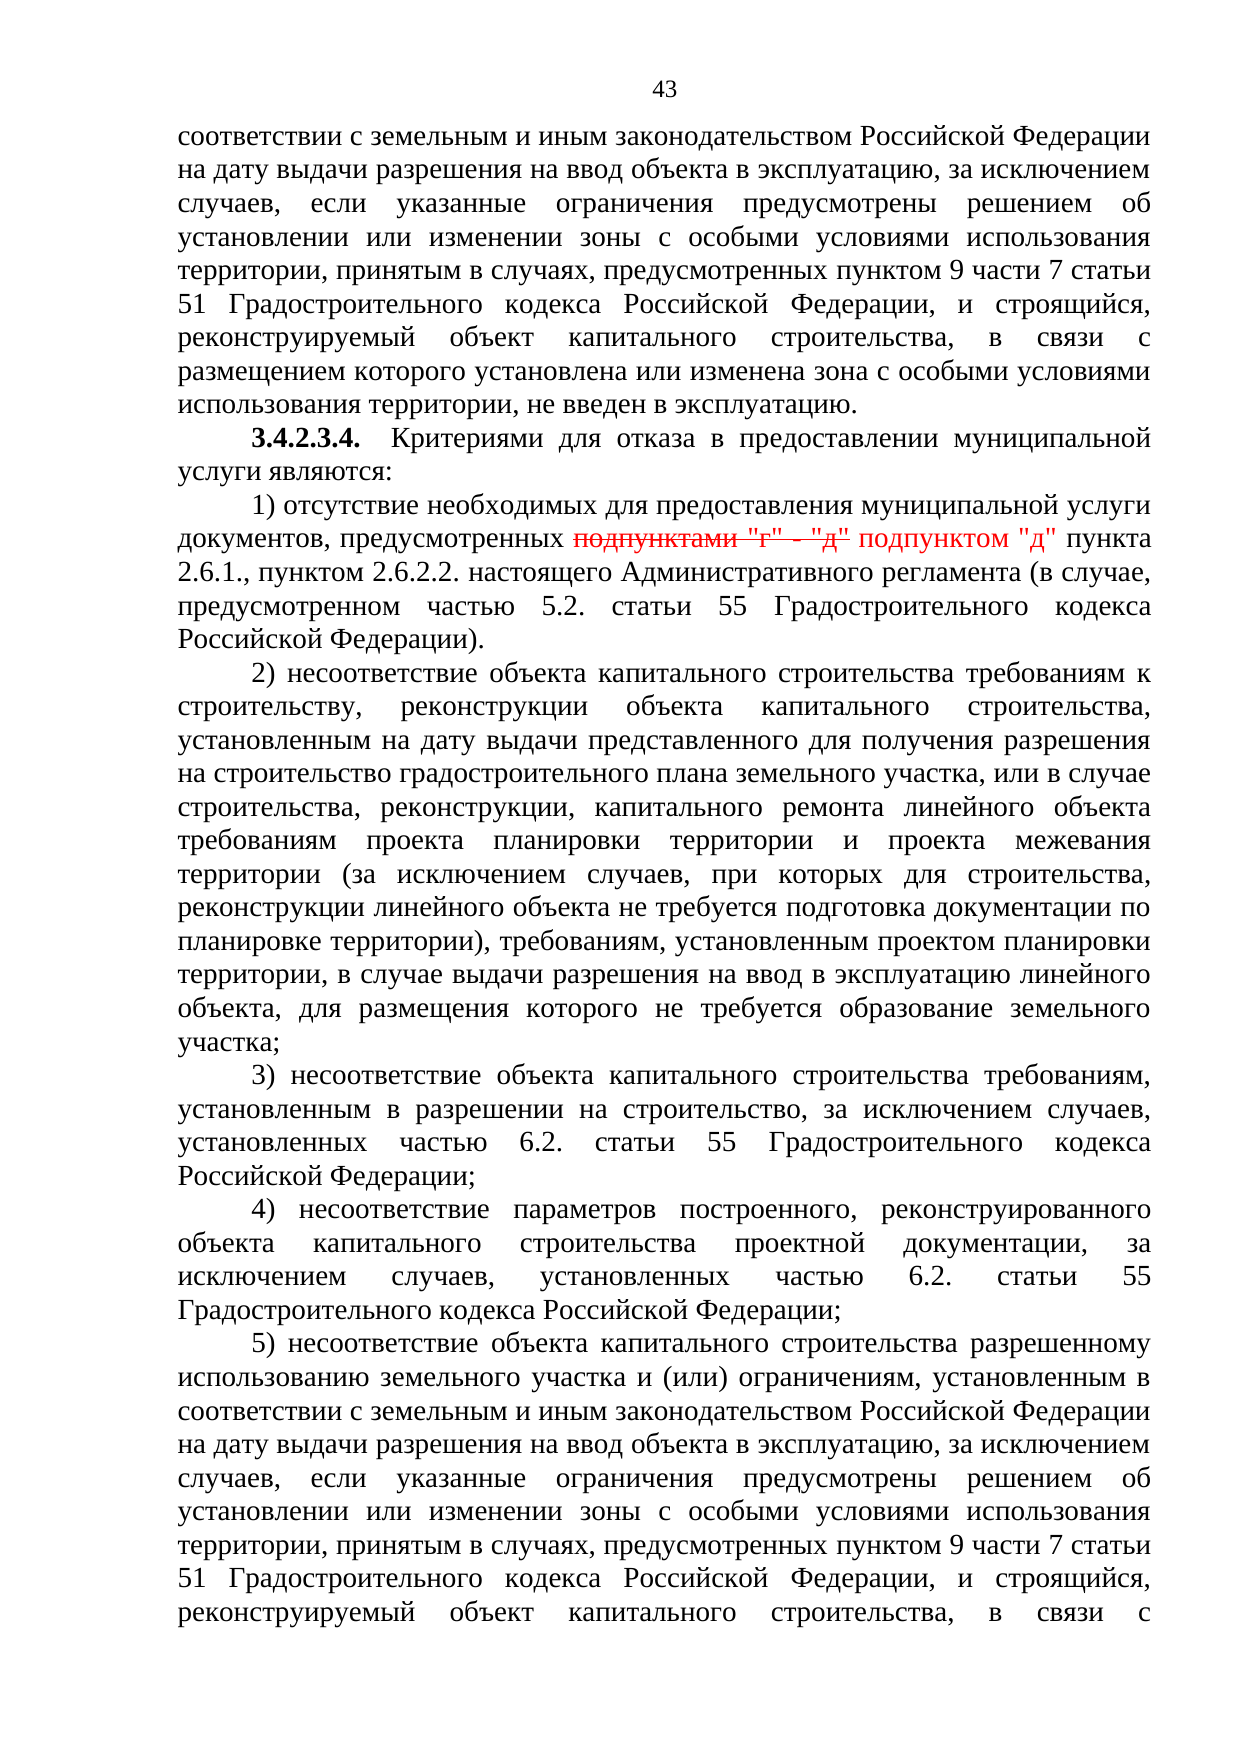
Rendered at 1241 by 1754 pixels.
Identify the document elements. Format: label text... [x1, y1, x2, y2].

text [177, 118, 1152, 420]
text 1) отсутствие необходимых для предоставления муниципальной услуги документов, предусмотренных подпунктами "г" - "д" подпунктом "д" пункта 2.6.1., пунктом 2.6.2.2. настоящего Административного регламента (в случае, предусмотренном частью 5.2. статьи 55 Градостроительного кодекса Российской Федерации). [177, 487, 1152, 655]
text 3.4.2.3.4. Критериями для отказа в предоставлении муниципальной услуги являются: [177, 420, 1152, 487]
text 2) несоответствие объекта капитального строительства требованиям к строительству, реконструкции объекта капитального строительства, установленным на дату выдачи представленного для получения разрешения на строительство градостроительного плана земельного участка, или в случае строительства, реконструкции, капитального ремонта линейного объекта требованиям проекта планировки территории и проекта межевания территории (за исключением случаев, при которых для строительства, реконструкции линейного объекта не требуется подготовка документации по планировке территории), требованиям, установленным проектом планировки территории, в случае выдачи разрешения на ввод в эксплуатацию линейного объекта, для размещения которого не требуется образование земельного участка; [177, 655, 1152, 1057]
text 4) несоответствие параметров построенного, реконструированного объекта капитального строительства проектной документации, за исключением случаев, установленных частью 6.2. статьи 55 Градостроительного кодекса Российской Федерации; [177, 1191, 1152, 1326]
text 3) несоответствие объекта капитального строительства требованиям, установленным в разрешении на строительство, за исключением случаев, установленных частью 6.2. статьи 55 Градостроительного кодекса Российской Федерации; [177, 1057, 1152, 1191]
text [177, 1326, 1152, 1627]
